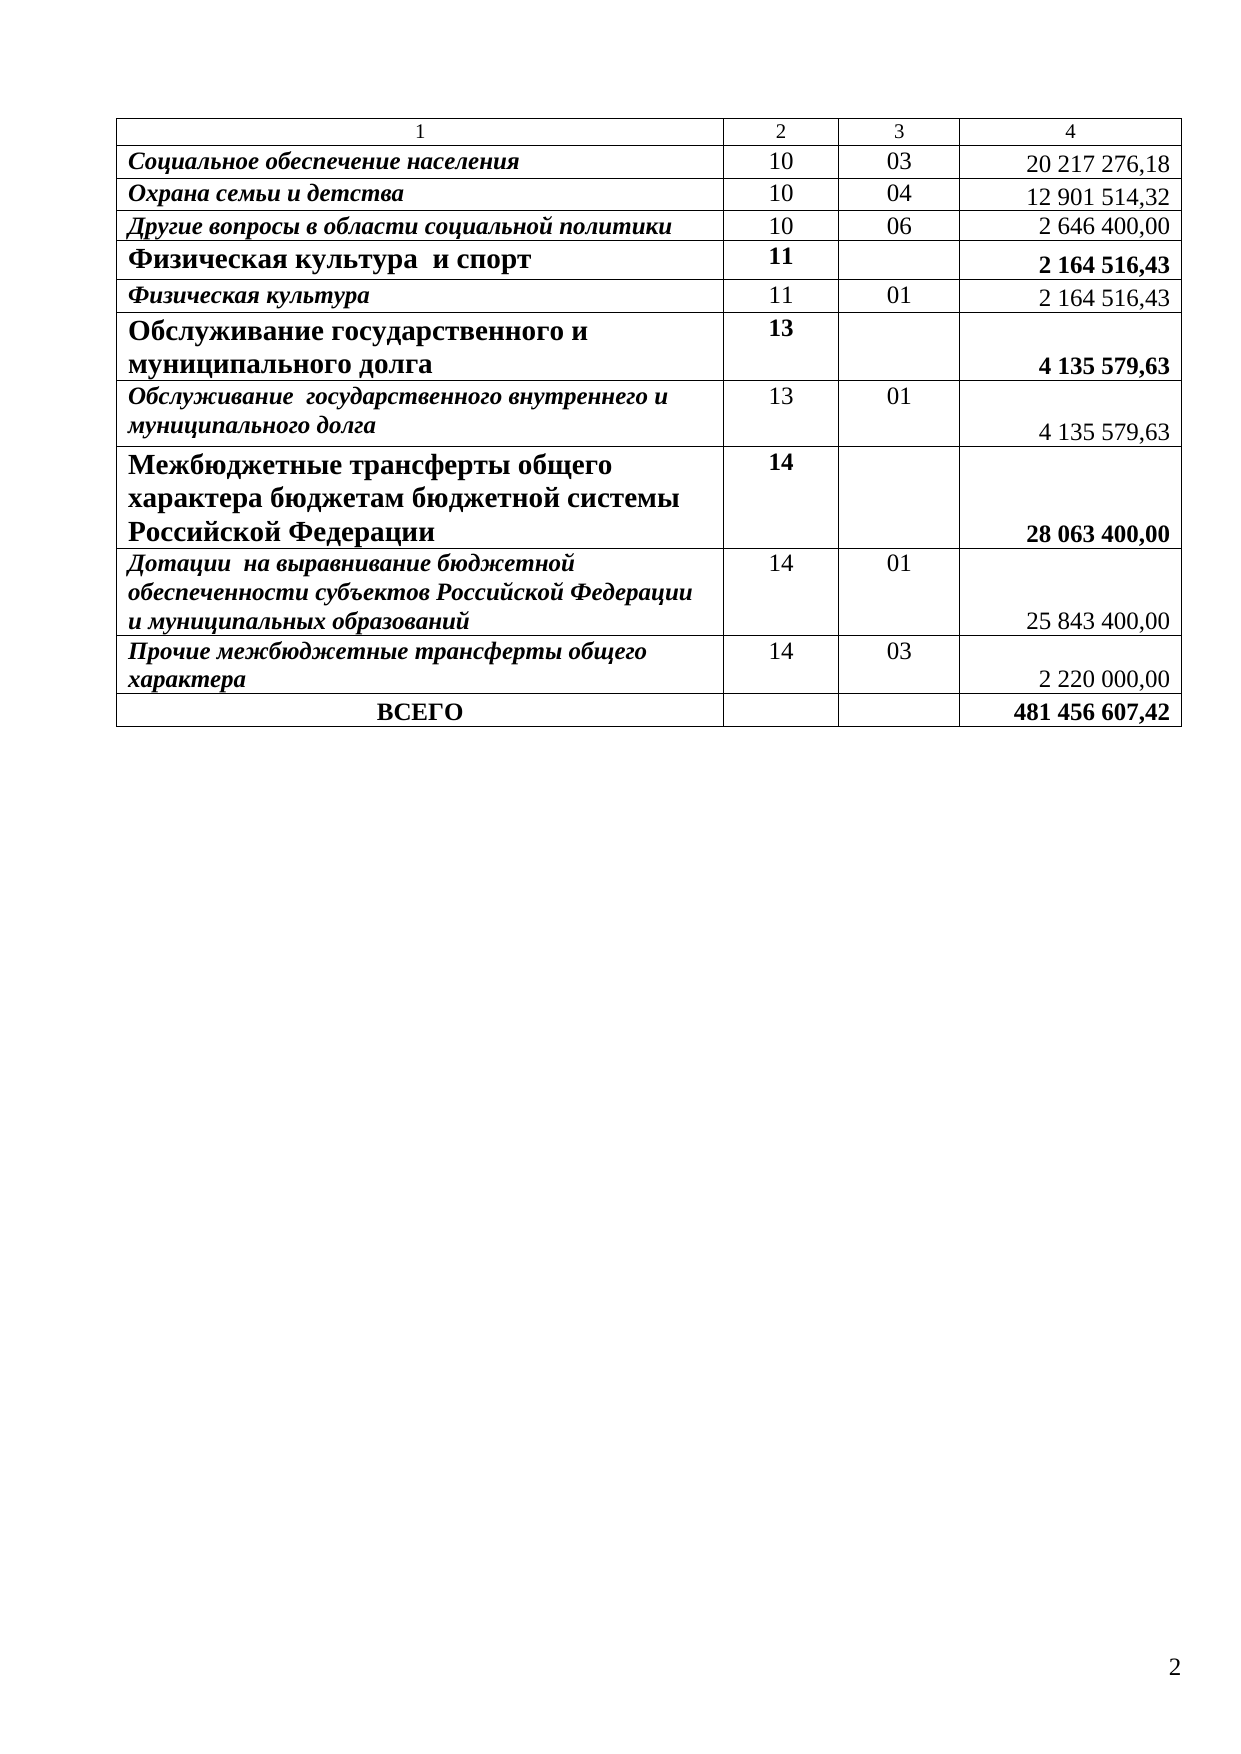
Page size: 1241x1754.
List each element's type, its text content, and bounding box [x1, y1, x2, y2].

table_cell 10 [724, 146, 838, 177]
table_cell Обслуживание государственного и муниципального долга [117, 313, 723, 380]
table_cell Физическая культура [117, 280, 723, 312]
table_cell 28 063 400,00 [960, 447, 1181, 547]
table_cell Прочие межбюджетные трансферты общего характера [117, 636, 723, 693]
table_cell 14 [724, 636, 838, 693]
table_cell 01 [839, 280, 959, 312]
table_cell Обслуживание государственного внутреннего и муниципального долга [117, 381, 723, 446]
table_header 2 [724, 119, 838, 145]
table_cell 04 [839, 179, 959, 210]
table_cell 11 [724, 241, 838, 279]
table_cell 4 135 579,63 [960, 381, 1181, 446]
table_cell [724, 694, 838, 726]
table_cell 14 [724, 447, 838, 547]
table_cell 01 [839, 381, 959, 446]
table_cell Дотации на выравнивание бюджетной обеспеченности субъектов Российской Федерации и муниципальных образований [117, 549, 723, 635]
table_cell 10 [724, 211, 838, 240]
table_cell 20 217 276,18 [960, 146, 1181, 177]
table_cell Физическая культура и спорт [117, 241, 723, 279]
table_cell 2 164 516,43 [960, 280, 1181, 312]
table_cell 13 [724, 313, 838, 380]
table_header 4 [960, 119, 1181, 145]
table_cell Другие вопросы в области социальной политики [117, 211, 723, 240]
table_cell 481 456 607,42 [960, 694, 1181, 726]
table_cell 2 646 400,00 [960, 211, 1181, 240]
table_cell 11 [724, 280, 838, 312]
table_cell 03 [839, 636, 959, 693]
table_cell 06 [839, 211, 959, 240]
table_cell [839, 241, 959, 279]
table_cell 01 [839, 549, 959, 635]
table_cell 25 843 400,00 [960, 549, 1181, 635]
table_cell 03 [839, 146, 959, 177]
table_cell 14 [724, 549, 838, 635]
table_cell [839, 313, 959, 380]
table_cell 13 [724, 381, 838, 446]
table_header 3 [839, 119, 959, 145]
table_cell 2 164 516,43 [960, 241, 1181, 279]
table_cell 2 220 000,00 [960, 636, 1181, 693]
table_cell Социальное обеспечение населения [117, 146, 723, 177]
table_cell Охрана семьи и детства [117, 179, 723, 210]
table_header 1 [117, 119, 723, 145]
table_cell 4 135 579,63 [960, 313, 1181, 380]
table_cell 12 901 514,32 [960, 179, 1181, 210]
table_cell [839, 694, 959, 726]
table_cell [839, 447, 959, 547]
table_cell 10 [724, 179, 838, 210]
table_cell ВСЕГО [117, 694, 723, 726]
table_cell Межбюджетные трансферты общего характера бюджетам бюджетной системы Российской Федерации [117, 447, 723, 547]
